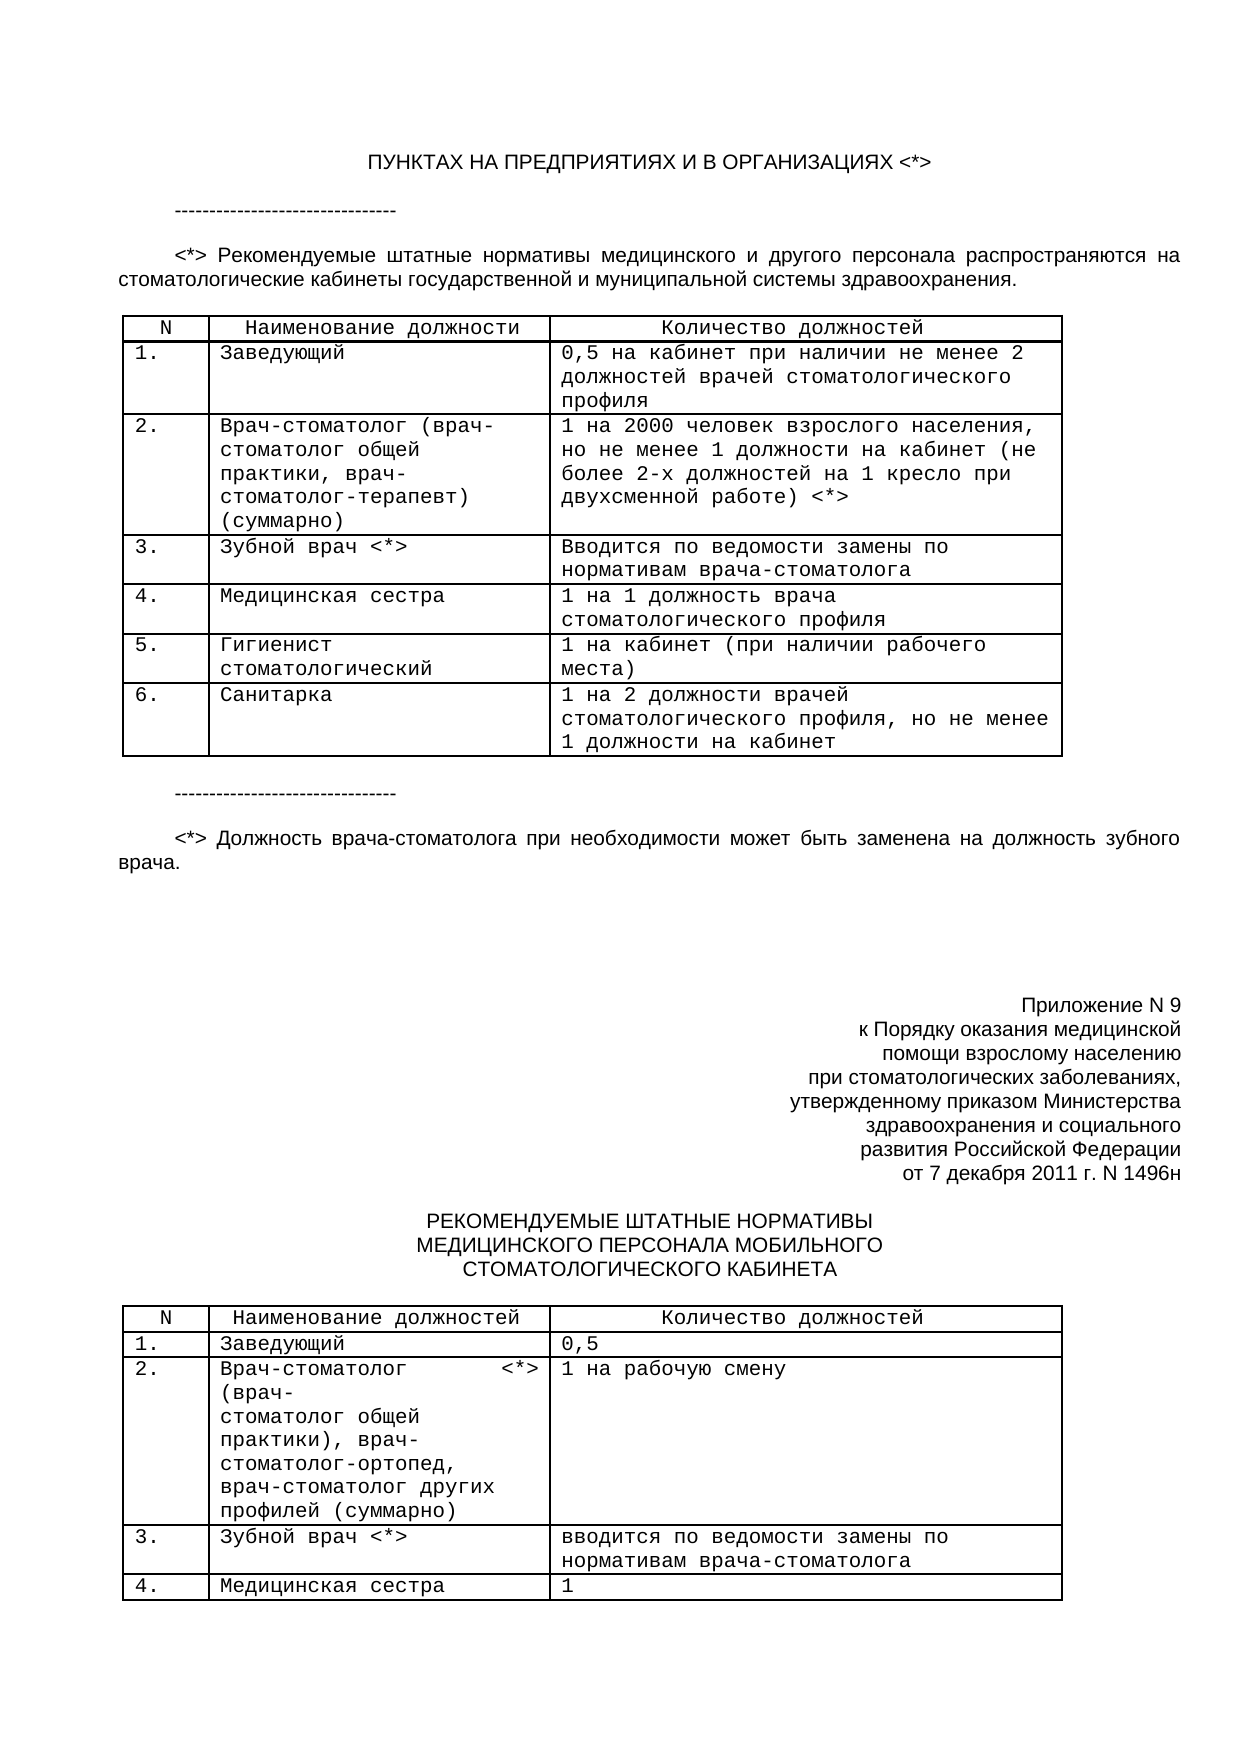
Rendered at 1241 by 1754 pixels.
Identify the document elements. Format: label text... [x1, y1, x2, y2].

text -------------------------------- [118, 781, 1181, 805]
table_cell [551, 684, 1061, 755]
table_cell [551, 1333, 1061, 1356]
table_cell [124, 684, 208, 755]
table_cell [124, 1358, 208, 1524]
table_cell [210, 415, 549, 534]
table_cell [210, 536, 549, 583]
text к Порядку оказания медицинской [118, 1017, 1181, 1041]
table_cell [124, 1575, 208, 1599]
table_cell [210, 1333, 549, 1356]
text здравоохранения и социального [118, 1113, 1181, 1137]
text МЕДИЦИНСКОГО ПЕРСОНАЛА МОБИЛЬНОГО [118, 1233, 1181, 1257]
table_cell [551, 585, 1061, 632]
text утвержденному приказом Министерства [118, 1089, 1181, 1113]
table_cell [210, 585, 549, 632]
text Приложение N 9 [118, 993, 1181, 1017]
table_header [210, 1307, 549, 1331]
text при стоматологических заболеваниях, [118, 1065, 1181, 1089]
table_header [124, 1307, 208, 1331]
text помощи взрослому населению [118, 1041, 1181, 1065]
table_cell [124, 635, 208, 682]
text СТОМАТОЛОГИЧЕСКОГО КАБИНЕТА [118, 1257, 1181, 1281]
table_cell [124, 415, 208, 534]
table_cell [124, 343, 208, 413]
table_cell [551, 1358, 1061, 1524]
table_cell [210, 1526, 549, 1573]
text развития Российской Федерации [118, 1137, 1181, 1161]
text от 7 декабря 2011 г. N 1496н [118, 1161, 1181, 1185]
text <*> Рекомендуемые штатные нормативы медицинского и другого персонала распространяются на стоматологические кабинеты государственной и муниципальной системы здравоохранения. [118, 243, 1181, 291]
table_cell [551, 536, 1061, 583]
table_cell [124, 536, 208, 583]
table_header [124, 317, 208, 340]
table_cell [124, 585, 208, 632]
text <*> Должность врача-стоматолога при необходимости может быть заменена на должность зубного врача. [118, 826, 1181, 873]
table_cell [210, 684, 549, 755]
text РЕКОМЕНДУЕМЫЕ ШТАТНЫЕ НОРМАТИВЫ [118, 1209, 1181, 1233]
text ПУНКТАХ НА ПРЕДПРИЯТИЯХ И В ОРГАНИЗАЦИЯХ <*> [118, 150, 1181, 174]
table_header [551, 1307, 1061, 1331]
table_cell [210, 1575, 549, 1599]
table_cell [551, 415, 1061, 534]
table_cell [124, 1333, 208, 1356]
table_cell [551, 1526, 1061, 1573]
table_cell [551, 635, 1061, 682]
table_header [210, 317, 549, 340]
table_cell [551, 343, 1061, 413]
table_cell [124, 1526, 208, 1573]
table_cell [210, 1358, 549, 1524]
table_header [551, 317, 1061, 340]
text -------------------------------- [118, 198, 1181, 222]
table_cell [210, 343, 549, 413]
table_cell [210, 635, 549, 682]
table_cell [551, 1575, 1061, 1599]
